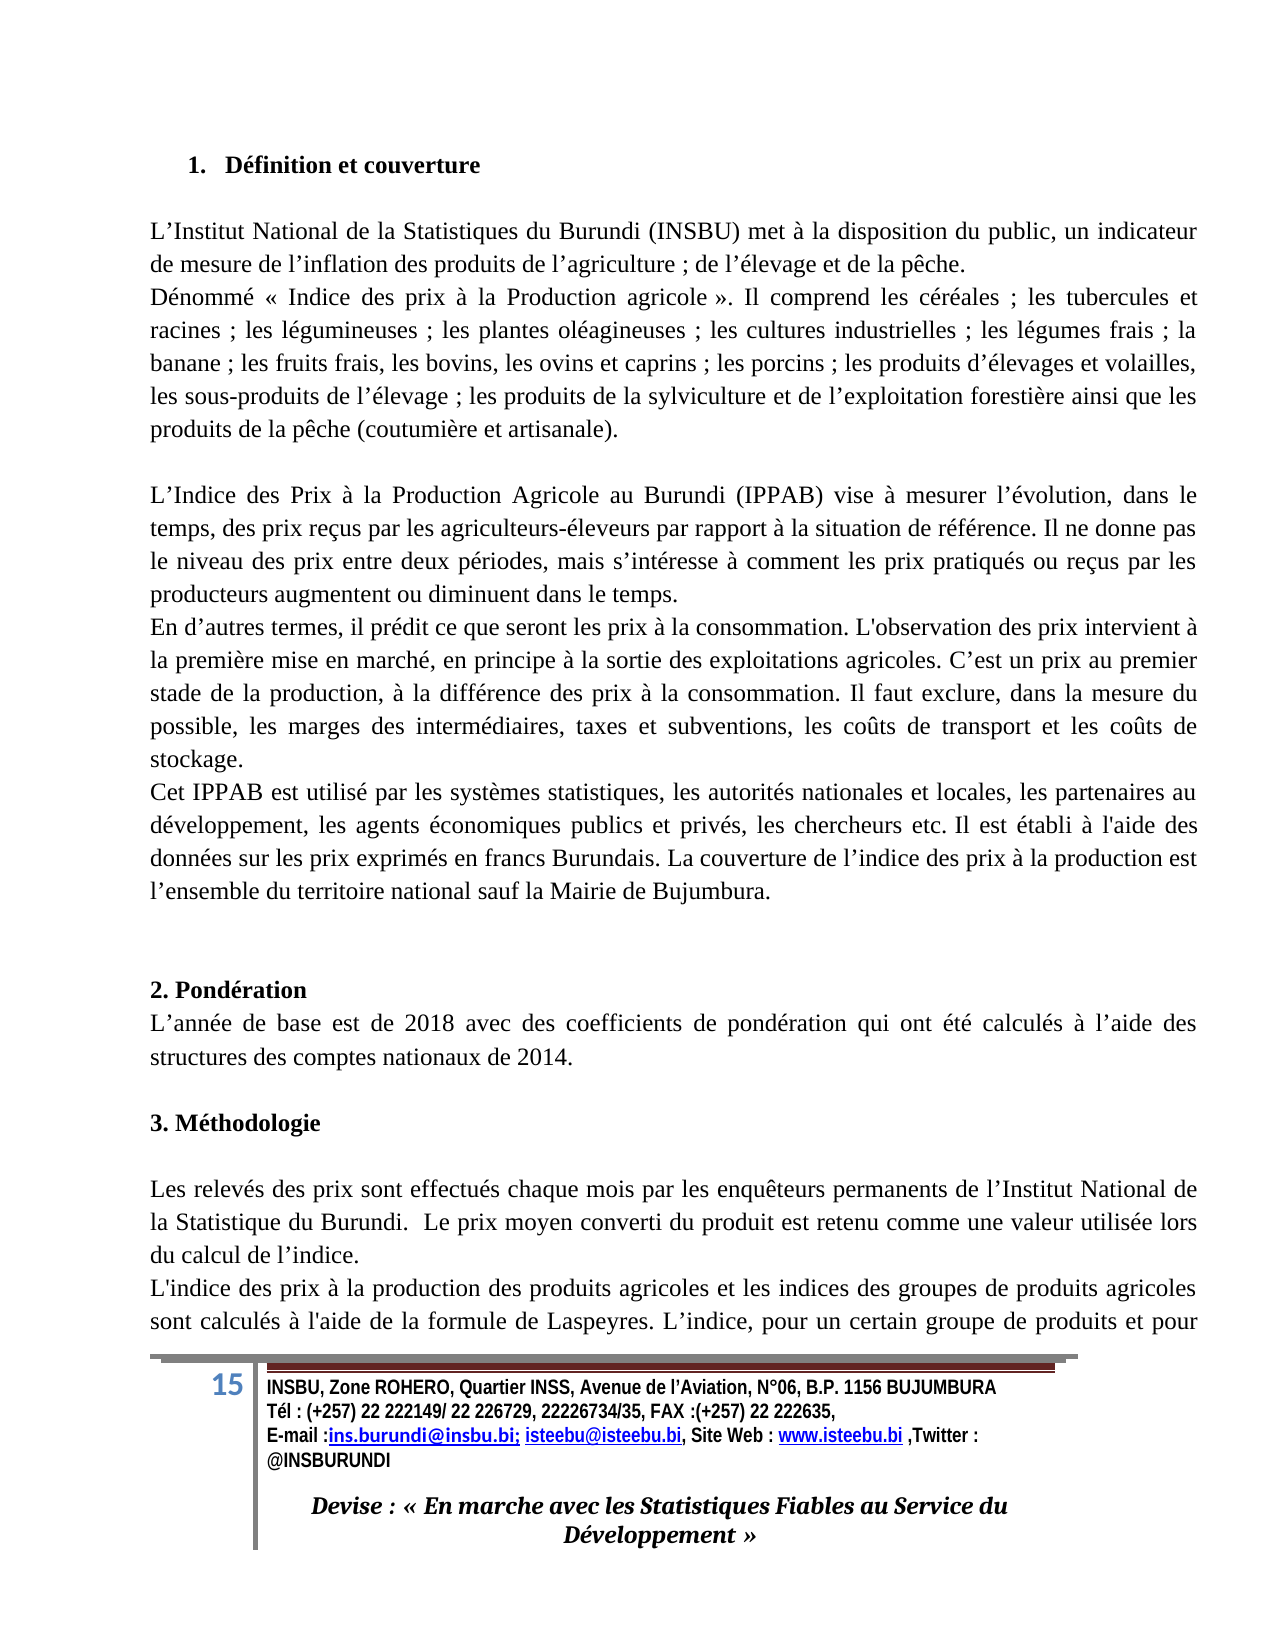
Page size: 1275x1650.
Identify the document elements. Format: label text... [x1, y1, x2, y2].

text En d’autres termes, il prédit ce que seront les prix à la consommation. L'observation des prix intervient à la première mise en marché, en principe à la sortie des exploitations agricoles. C’est un prix au premier stade de la production, à la différence des prix à la consommation. Il faut exclure, dans la mesure du possible, les marges des intermédiaires, taxes et subventions, les coûts de transport et les coûts de stockage. [150, 612, 1198, 773]
text L’Indice des Prix à la Production Agricole au Burundi (IPPAB) vise à mesurer l’évolution, dans le temps, des prix reçus par les agriculteurs-éleveurs par rapport à la situation de référence. Il ne donne pas le niveau des prix entre deux périodes, mais s’intéresse à comment les prix pratiqués ou reçus par les producteurs augmentent ou diminuent dans le temps. [150, 480, 1198, 608]
list Définition et couverture [187, 150, 1137, 179]
text 2. Pondération [150, 976, 1198, 1004]
text Cet IPPAB est utilisé par les systèmes statistiques, les autorités nationales et locales, les partenaires au développement, les agents économiques publics et privés, les chercheurs etc. Il est établi à l'aide des données sur les prix exprimés en francs Burundais. La couverture de l’indice des prix à la production est l’ensemble du territoire national sauf la Mairie de Bujumbura. [150, 777, 1198, 905]
text Dénommé « Indice des prix à la Production agricole ». Il comprend les céréales ; les tubercules et racines ; les légumineuses ; les plantes oléagineuses ; les cultures industrielles ; les légumes frais ; la banane ; les fruits frais, les bovins, les ovins et caprins ; les porcins ; les produits d’élevages et volailles, les sous-produits de l’élevage ; les produits de la sylviculture et de l’exploitation forestière ainsi que les produits de la pêche (coutumière et artisanale). [150, 282, 1198, 443]
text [150, 1273, 1198, 1334]
text L’année de base est de 2018 avec des coefficients de pondération qui ont été calculés à l’aide des structures des comptes nationaux de 2014. [150, 1008, 1198, 1070]
text Les relevés des prix sont effectués chaque mois par les enquêteurs permanents de l’Institut National de la Statistique du Burundi. Le prix moyen converti du produit est retenu comme une valeur utilisée lors du calcul de l’indice. [150, 1174, 1198, 1268]
text 3. Méthodologie [150, 1108, 1198, 1136]
text L’Institut National de la Statistiques du Burundi (INSBU) met à la disposition du public, un indicateur de mesure de l’inflation des produits de l’agriculture ; de l’élevage et de la pêche. [150, 216, 1198, 278]
